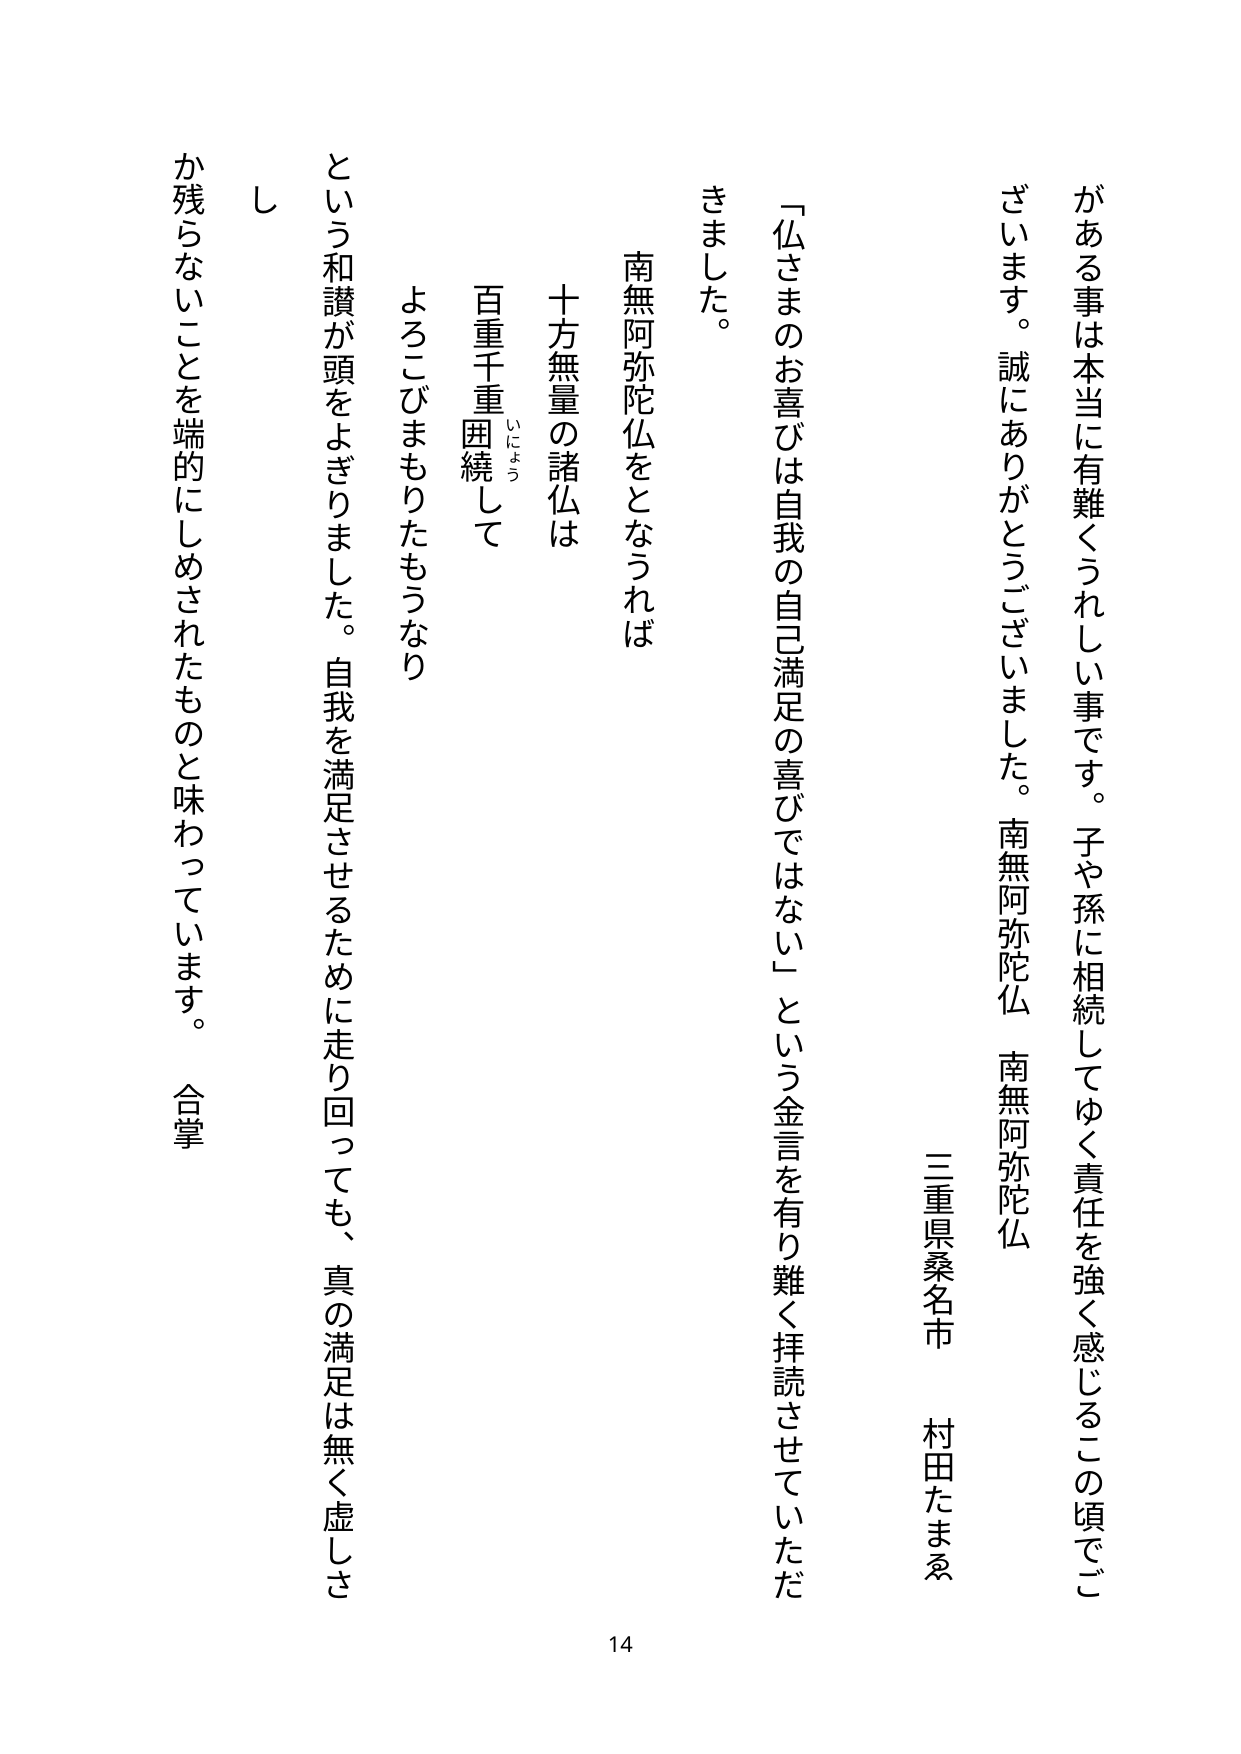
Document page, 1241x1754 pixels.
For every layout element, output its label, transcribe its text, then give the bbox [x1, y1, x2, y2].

text という和讃が頭をよぎりました。自我を満足させるために走り回っても、真の満足は無く虚しさし [226, 150, 376, 1604]
text 三重県桑名市 村田たまゑ [901, 150, 976, 1604]
text 南無阿弥陀仏をとなうれば [601, 150, 676, 1604]
text 「仏さまのお喜びは自我の自己満足の喜びではない」という金言を有り難く拝読させていただきました。 [676, 150, 826, 1604]
text 百重千重して [451, 150, 526, 1604]
text か残らないことを端的にしめされたものと味わっています。 合掌 [151, 150, 226, 1604]
text 十方無量の諸仏は [526, 150, 601, 1604]
text よろこびまもりたもうなり [376, 150, 451, 1604]
text とても大切なことですね。私にはまだまだ先生のようには受け取ることはできませんが教えがある事は本当に有難くうれしい事です。子や孫に相続してゆく責任を強く感じるこの頃でございます。誠にありがとうございました。南無阿弥陀仏 南無阿弥陀仏 [976, 150, 1126, 1604]
